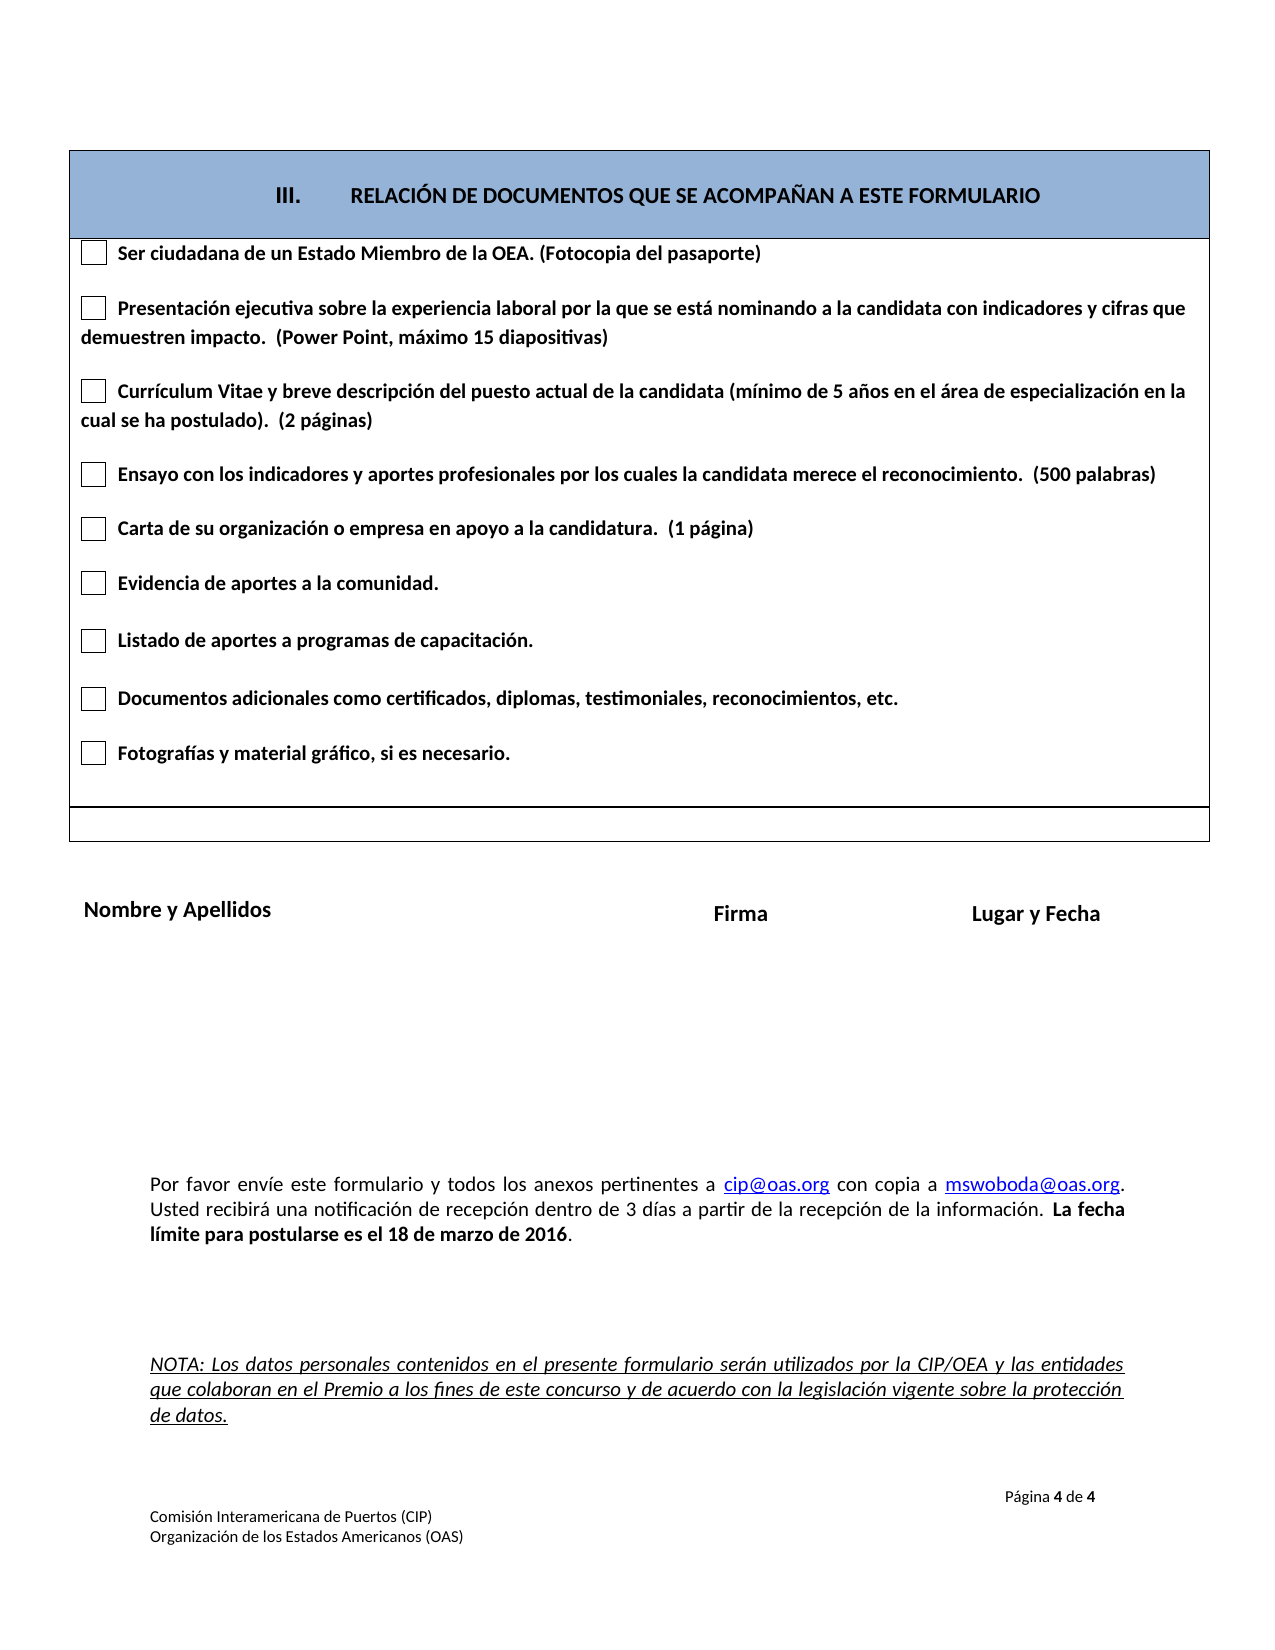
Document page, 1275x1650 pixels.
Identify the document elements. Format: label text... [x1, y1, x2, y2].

table_header RELACIÓN DE DOCUMENTOS QUE SE ACOMPAÑAN A ESTE FORMULARIO [70, 151, 1209, 238]
table_header Firma [608, 895, 874, 984]
text NOTA: Los datos personales contenidos en el presente formulario serán utilizados por la CIP/OEA y las entidades que colaboran en el Premio a los fines de este concurso y de acuerdo con la legislación vigente sobre la protección de datos. [150, 1374, 1125, 1427]
text Por favor envíe este formulario y todos los anexos pertinentes a cip@oas.org con copia a mswoboda@oas.org. Usted recibirá una notificación de recepción dentro de 3 días a partir de la recepción de la información. La fecha límite para postularse es el 18 de marzo de 2016. [150, 1171, 1125, 1247]
text NOTA: Los datos personales contenidos en el presente formulario serán utilizados por la CIP/OEA y las entidades que colaboran en el Premio a los fines de este concurso y de acuerdo con la legislación vigente sobre la protección de datos. [150, 1351, 1125, 1373]
table_header Nombre y Apellidos [76, 895, 608, 984]
table_header Lugar y Fecha [874, 895, 1199, 984]
table_cell [70, 808, 1209, 841]
table_cell Ser ciudadana de un Estado Miembro de la OEA. (Fotocopia del pasaporte) Presentación ejecutiva sobre la experiencia laboral por la que se está nominando a la candidata con indicadores y cifras que demuestren impacto. (Power Point, máximo 15 diapositivas) Currículum Vitae y breve descripción del puesto actual de la candidata (mínimo de 5 años en el área de especialización en la cual se ha postulado). (2 páginas) Ensayo con los indicadores y aportes profesionales por los cuales la candidata merece el reconocimiento. (500 palabras) Carta de su organización o empresa en apoyo a la candidatura. (1 página) Evidencia de aportes a la comunidad. Listado de aportes a programas de capacitación. Documentos adicionales como certificados, diplomas, testimoniales, reconocimientos, etc. Fotografías y material gráfico, si es necesario. [70, 239, 1209, 806]
